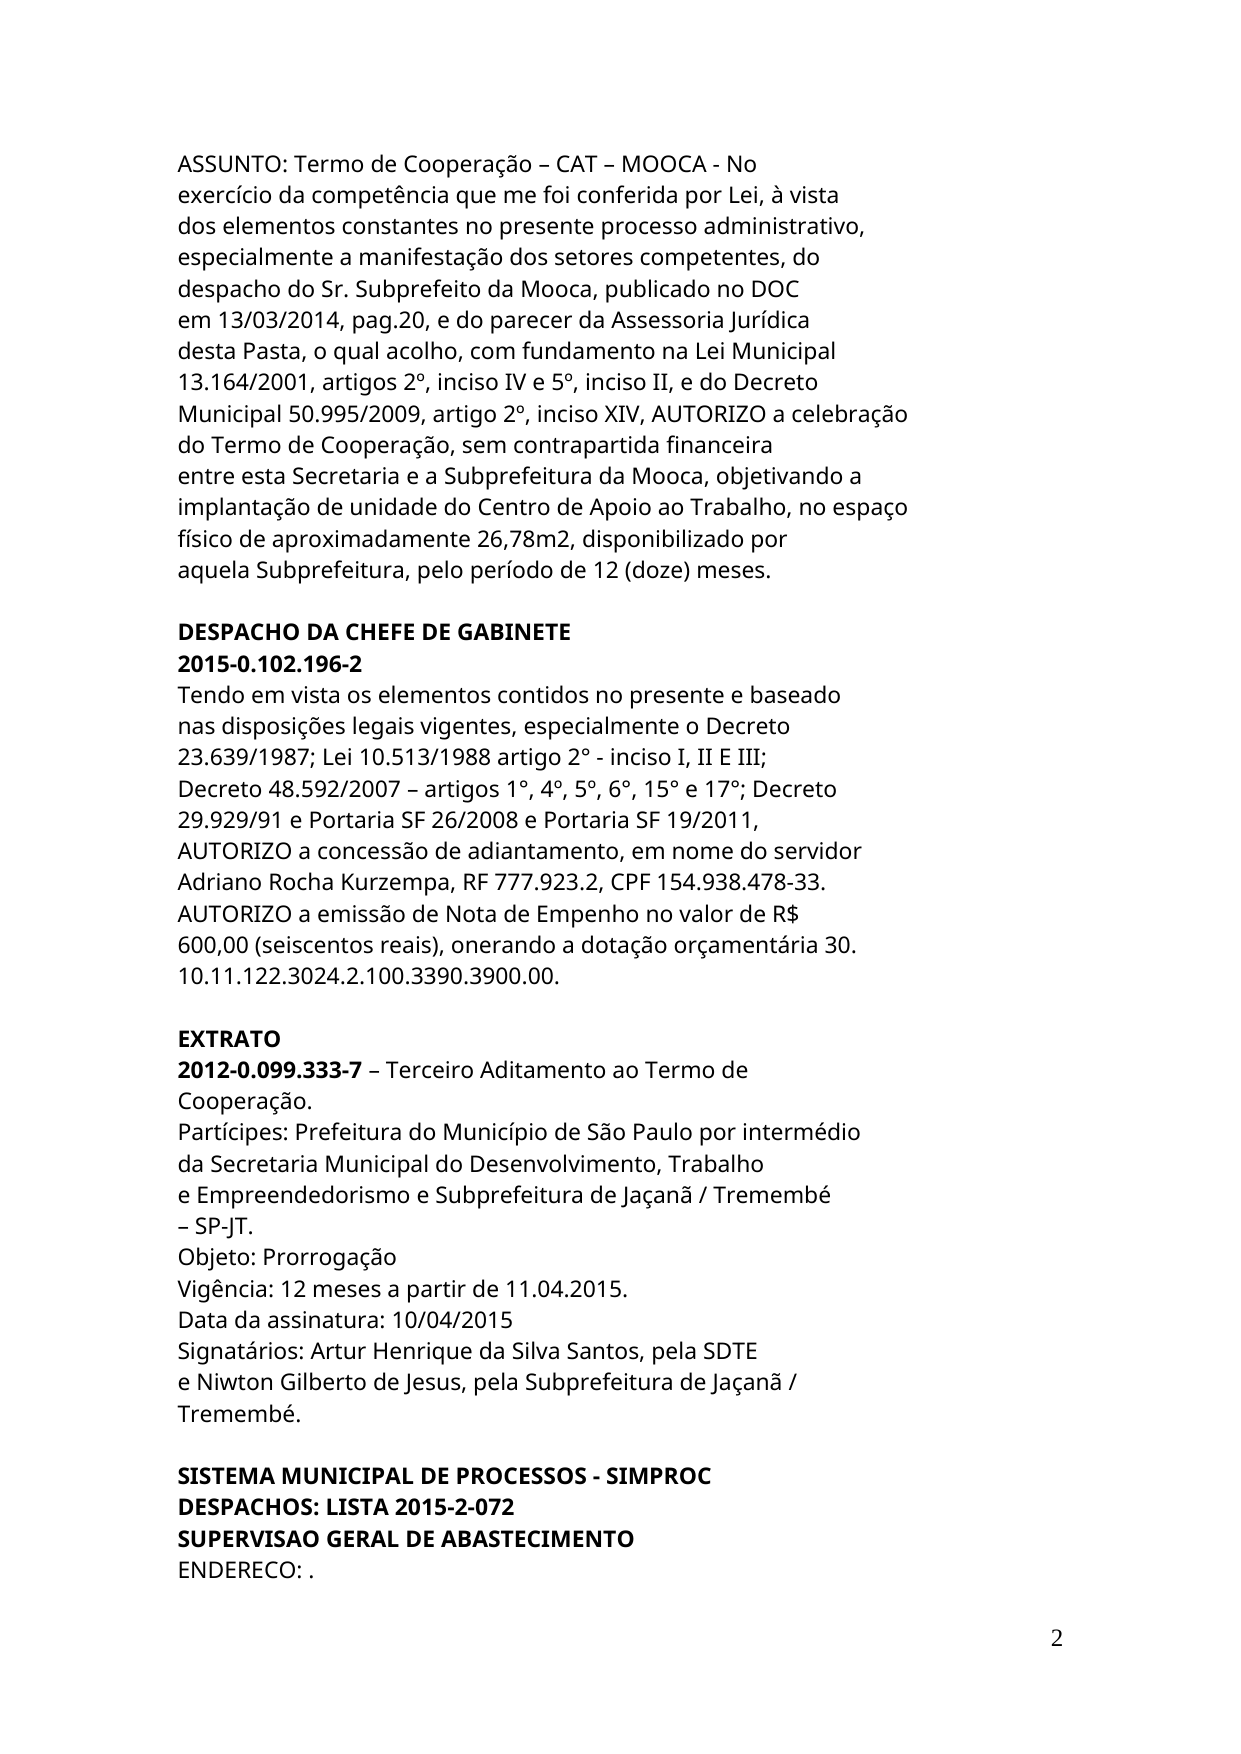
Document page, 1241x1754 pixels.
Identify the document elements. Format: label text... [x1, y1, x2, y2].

text – SP-JT. [177, 1210, 1063, 1241]
text Cooperação. [177, 1085, 1063, 1116]
text exercício da competência que me foi conferida por Lei, à vista [177, 179, 1063, 210]
text 13.164/2001, artigos 2º, inciso IV e 5º, inciso II, e do Decreto [177, 366, 1063, 398]
text 600,00 (seiscentos reais), onerando a dotação orçamentária 30. [177, 929, 1063, 960]
text ASSUNTO: Termo de Cooperação – CAT – MOOCA - No [177, 148, 1063, 179]
text EXTRATO [177, 1023, 1063, 1054]
text Partícipes: Prefeitura do Município de São Paulo por intermédio [177, 1116, 1063, 1148]
text Adriano Rocha Kurzempa, RF 777.923.2, CPF 154.938.478-33. [177, 866, 1063, 898]
text nas disposições legais vigentes, especialmente o Decreto [177, 710, 1063, 741]
text 2015-0.102.196-2 [177, 648, 1063, 679]
text desta Pasta, o qual acolho, com fundamento na Lei Municipal [177, 335, 1063, 366]
text implantação de unidade do Centro de Apoio ao Trabalho, no espaço [177, 491, 1063, 523]
text em 13/03/2014, pag.20, e do parecer da Assessoria Jurídica [177, 304, 1063, 335]
text Municipal 50.995/2009, artigo 2º, inciso XIV, AUTORIZO a celebração [177, 398, 1063, 429]
text Vigência: 12 meses a partir de 11.04.2015. [177, 1273, 1063, 1304]
text Decreto 48.592/2007 – artigos 1°, 4º, 5º, 6°, 15° e 17°; Decreto [177, 773, 1063, 804]
text 29.929/91 e Portaria SF 26/2008 e Portaria SF 19/2011, [177, 804, 1063, 835]
text Tremembé. [177, 1398, 1063, 1429]
text Data da assinatura: 10/04/2015 [177, 1304, 1063, 1335]
text 23.639/1987; Lei 10.513/1988 artigo 2° - inciso I, II E III; [177, 741, 1063, 773]
text Signatários: Artur Henrique da Silva Santos, pela SDTE [177, 1335, 1063, 1366]
text Objeto: Prorrogação [177, 1241, 1063, 1273]
text DESPACHOS: LISTA 2015-2-072 [177, 1491, 1063, 1523]
text especialmente a manifestação dos setores competentes, do [177, 241, 1063, 273]
text despacho do Sr. Subprefeito da Mooca, publicado no DOC [177, 273, 1063, 304]
text físico de aproximadamente 26,78m2, disponibilizado por [177, 523, 1063, 554]
text e Niwton Gilberto de Jesus, pela Subprefeitura de Jaçanã / [177, 1366, 1063, 1398]
text SISTEMA MUNICIPAL DE PROCESSOS - SIMPROC [177, 1460, 1063, 1491]
text aquela Subprefeitura, pelo período de 12 (doze) meses. [177, 554, 1063, 585]
text dos elementos constantes no presente processo administrativo, [177, 210, 1063, 241]
text 2012-0.099.333-7 – Terceiro Aditamento ao Termo de [177, 1054, 1063, 1085]
text Tendo em vista os elementos contidos no presente e baseado [177, 679, 1063, 710]
text do Termo de Cooperação, sem contrapartida financeira [177, 429, 1063, 460]
text SUPERVISAO GERAL DE ABASTECIMENTO [177, 1523, 1063, 1554]
text DESPACHO DA CHEFE DE GABINETE [177, 616, 1063, 648]
text entre esta Secretaria e a Subprefeitura da Mooca, objetivando a [177, 460, 1063, 491]
text AUTORIZO a emissão de Nota de Empenho no valor de R$ [177, 898, 1063, 929]
text da Secretaria Municipal do Desenvolvimento, Trabalho [177, 1148, 1063, 1179]
text ENDERECO: . [177, 1554, 1063, 1585]
text e Empreendedorismo e Subprefeitura de Jaçanã / Tremembé [177, 1179, 1063, 1210]
text 10.11.122.3024.2.100.3390.3900.00. [177, 960, 1063, 991]
text AUTORIZO a concessão de adiantamento, em nome do servidor [177, 835, 1063, 866]
